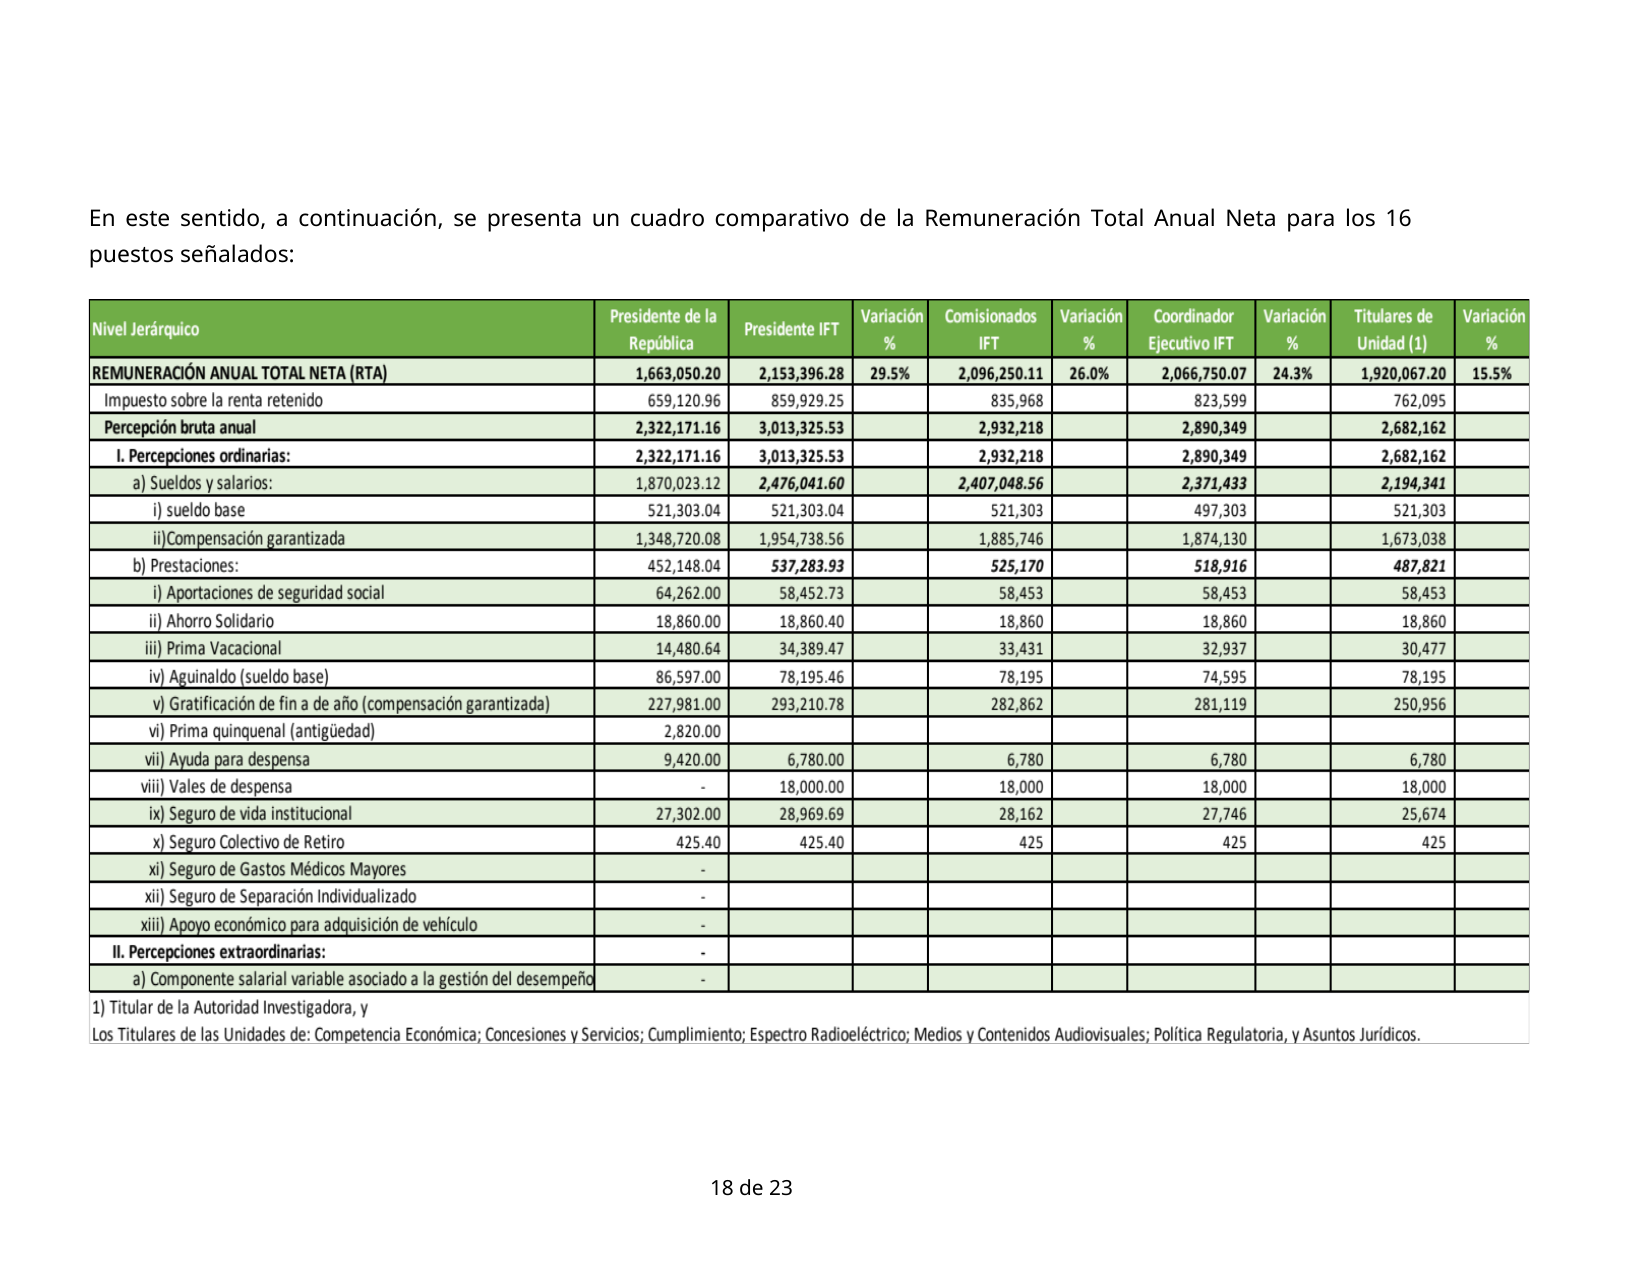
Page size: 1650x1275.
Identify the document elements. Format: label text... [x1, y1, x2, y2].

text En este sentido, a continuación, se presenta un cuadro comparativo de la Remuneración Total Anual Neta para los 16 puestos señalados: [89, 202, 1414, 269]
